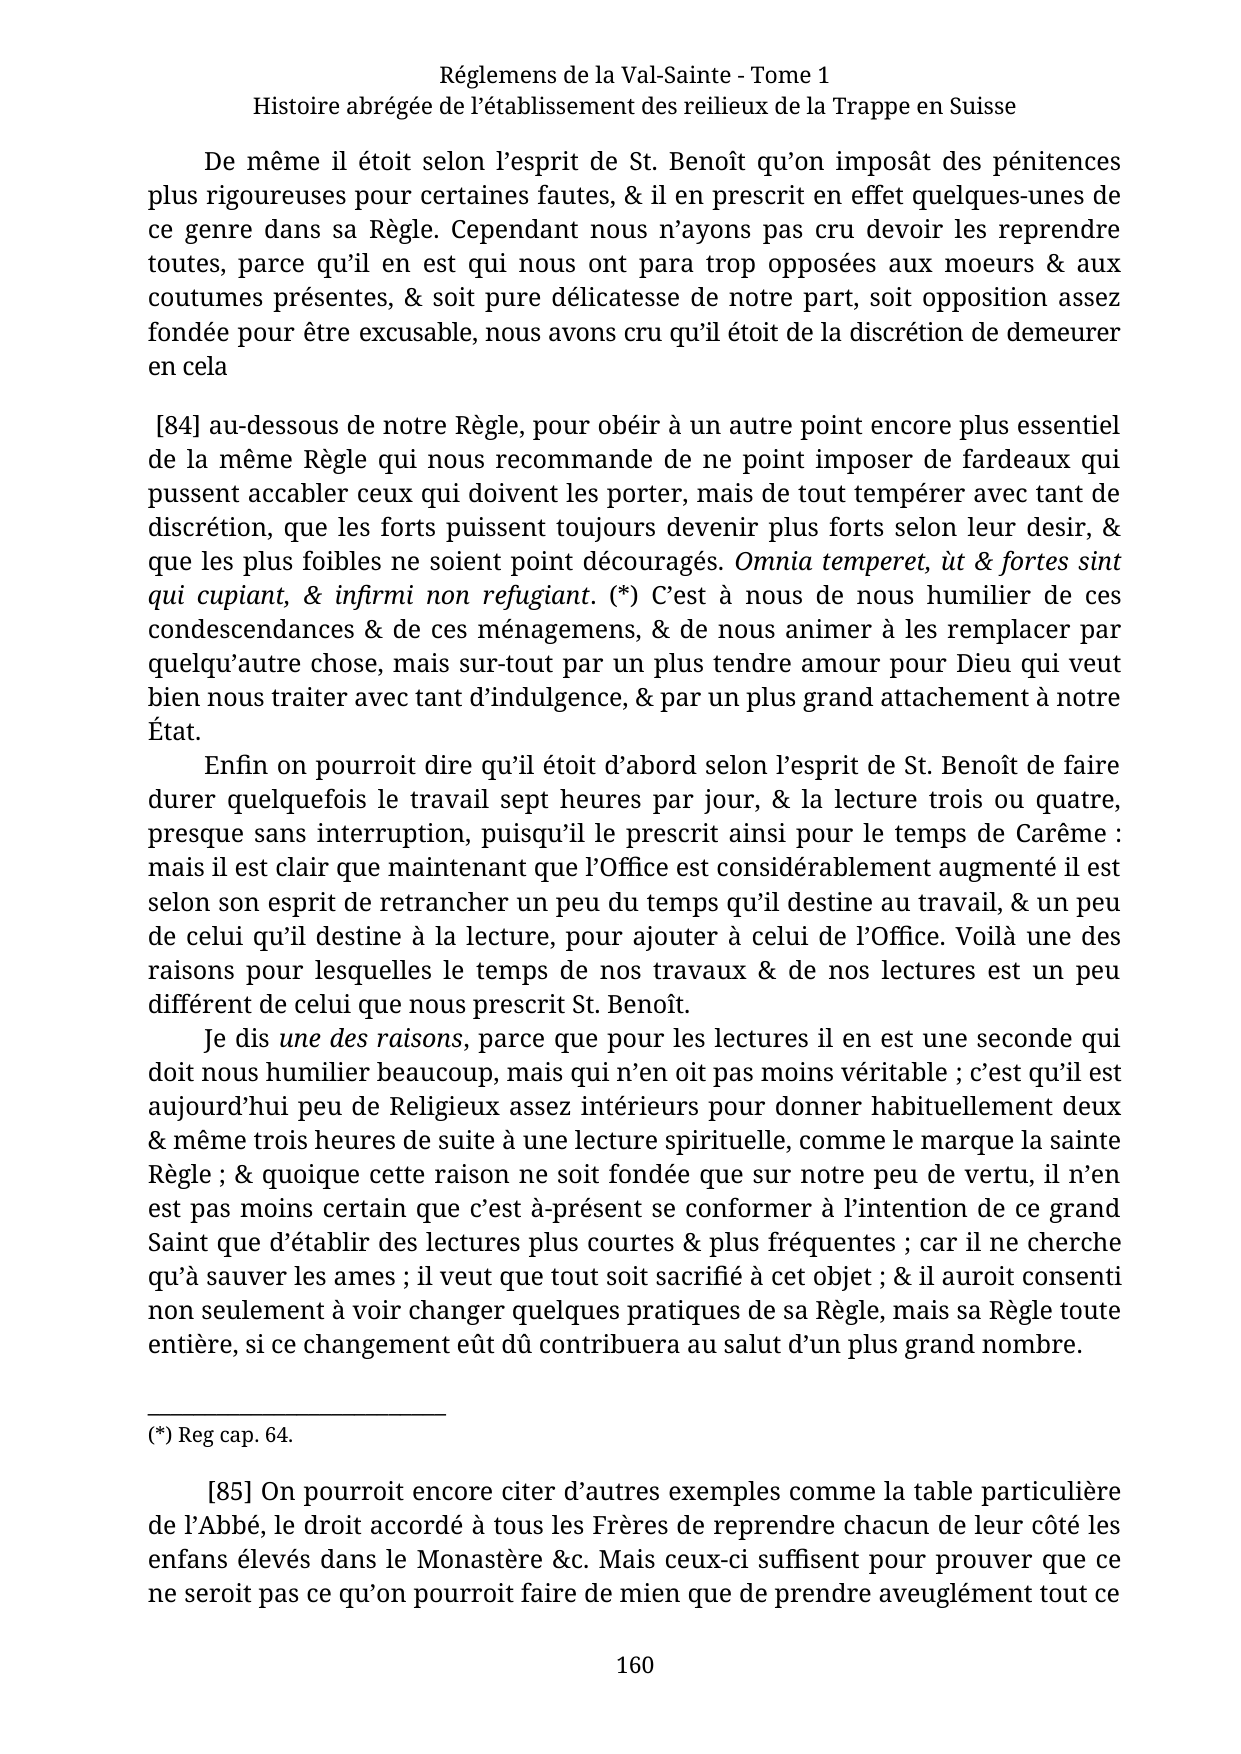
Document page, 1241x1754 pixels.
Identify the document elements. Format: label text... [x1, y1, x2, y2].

text Enfin on pourroit dire qu’il étoit d’abord selon l’esprit de St. Benoît de faire durer quelquefois le travail sept heures par jour, & la lecture trois ou quatre, presque sans interruption, puisqu’il le prescrit ainsi pour le temps de Carême : mais il est clair que maintenant que l’Office est considérablement augmenté il est selon son esprit de retrancher un peu du temps qu’il destine au travail, & un peu de celui qu’il destine à la lecture, pour ajouter à celui de l’Office. Voilà une des raisons pour lesquelles le temps de nos travaux & de nos lectures est un peu différent de celui que nous prescrit St. Benoît. [148, 748, 1122, 1020]
text __________________________ [148, 1386, 1122, 1420]
text (*) Reg cap. 64. [148, 1420, 1122, 1448]
text [84] au-dessous de notre Règle, pour obéir à un autre point encore plus essentiel de la même Règle qui nous recommande de ne point imposer de fardeaux qui pussent accabler ceux qui doivent les porter, mais de tout tempérer avec tant de discrétion, que les forts puissent toujours devenir plus forts selon leur desir, & que les plus foibles ne soient point découragés. Omnia temperet, ùt & fortes sint qui cupiant, & infirmi non refugiant. (*) C’est à nous de nous humilier de ces condescendances & de ces ménagemens, & de nous animer à les remplacer par quelqu’autre chose, mais sur-tout par un plus tendre amour pour Dieu qui veut bien nous traiter avec tant d’indulgence, & par un plus grand attachement à notre État. [148, 407, 1122, 748]
text Je dis une des raisons, parce que pour les lectures il en est une seconde qui doit nous humilier beaucoup, mais qui n’en oit pas moins véritable ; c’est qu’il est aujourd’hui peu de Religieux assez intérieurs pour donner habituellement deux & même trois heures de suite à une lecture spirituelle, comme le marque la sainte Règle ; & quoique cette raison ne soit fondée que sur notre peu de vertu, il n’en est pas moins certain que c’est à-présent se conformer à l’intention de ce grand Saint que d’établir des lectures plus courtes & plus fréquentes ; car il ne cherche qu’à sauver les ames ; il veut que tout soit sacrifié à cet objet ; & il auroit consenti non seulement à voir changer quelques pratiques de sa Règle, mais sa Règle toute entière, si ce changement eût dû contribuera au salut d’un plus grand nombre. [148, 1020, 1122, 1361]
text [148, 1473, 1122, 1610]
text De même il étoit selon l’esprit de St. Benoît qu’on imposât des pénitences plus rigoureuses pour certaines fautes, & il en prescrit en effet quelques-unes de ce genre dans sa Règle. Cependant nous n’ayons pas cru devoir les reprendre toutes, parce qu’il en est qui nous ont para trop opposées aux moeurs & aux coutumes présentes, & soit pure délicatesse de notre part, soit opposition assez fondée pour être excusable, nous avons cru qu’il étoit de la discrétion de demeurer en cela [148, 144, 1122, 382]
